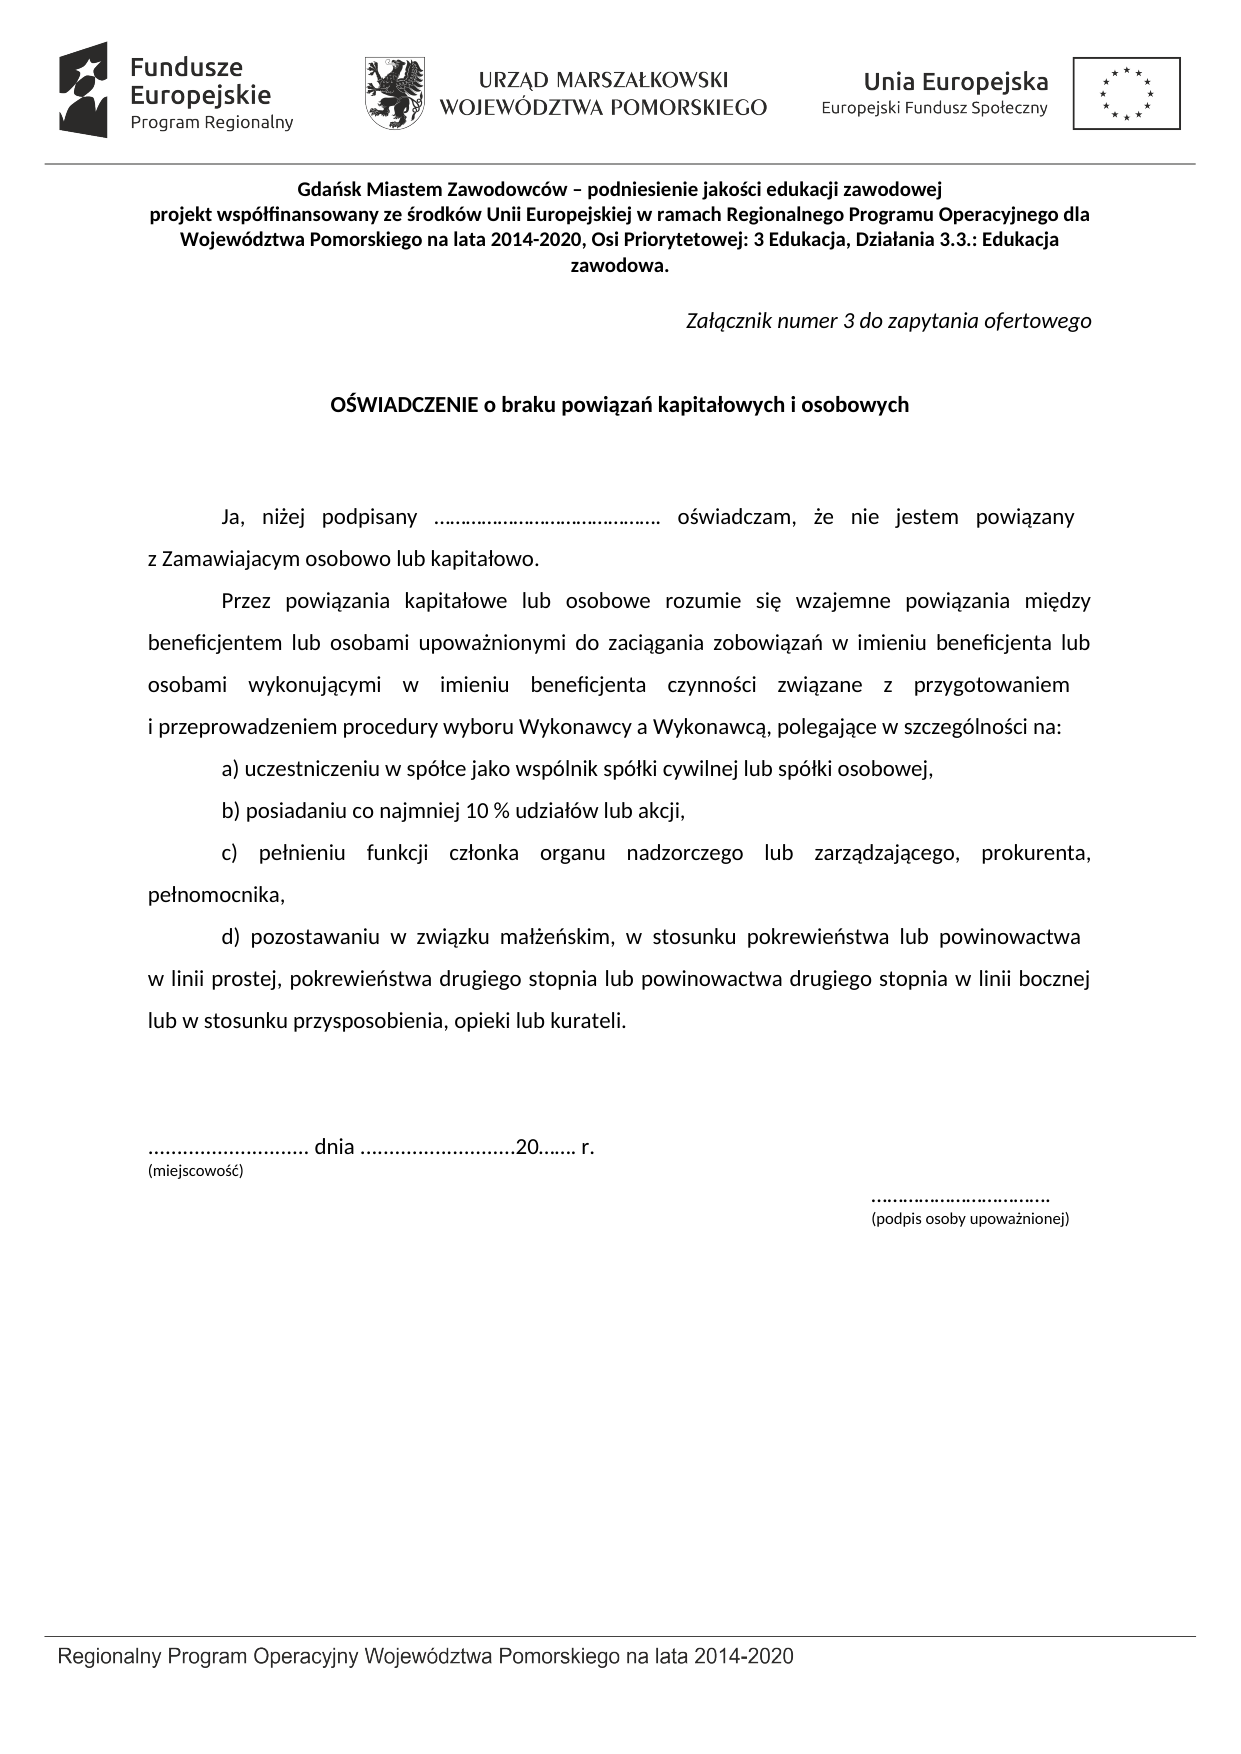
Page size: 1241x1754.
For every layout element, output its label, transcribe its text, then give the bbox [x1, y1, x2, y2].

text (podpis osoby upoważnionej) [871, 1208, 1092, 1229]
picture [44, 1636, 1197, 1668]
list Załącznik numer 3 do zapytania ofertowego [523, 306, 1092, 334]
text b) posiadaniu co najmniej 10 % udziałów lub akcji, [148, 796, 1092, 824]
text d) pozostawaniu w związku małżeńskim, w stosunku pokrewieństwa lub powinowactwa w linii prostej, pokrewieństwa drugiego stopnia lub powinowactwa drugiego stopnia w linii bocznej lub w stosunku przysposobienia, opieki lub kurateli. [148, 922, 1092, 1034]
text (miejscowość) [148, 1160, 1092, 1180]
text ............................ dnia ...........................20……. r. [148, 1132, 1092, 1160]
text Przez powiązania kapitałowe lub osobowe rozumie się wzajemne powiązania między beneficjentem lub osobami upoważnionymi do zaciągania zobowiązań w imieniu beneficjenta lub osobami wykonującymi w imieniu beneficjenta czynności związane z przygotowaniem i przeprowadzeniem procedury wyboru Wykonawcy a Wykonawcą, polegające w szczególności na: [148, 586, 1092, 740]
picture [44, 41, 1196, 165]
text OŚWIADCZENIE o braku powiązań kapitałowych i osobowych [148, 390, 1092, 418]
text ……………………………. [797, 1180, 1092, 1208]
text c) pełnieniu funkcji członka organu nadzorczego lub zarządzającego, prokurenta, pełnomocnika, [148, 838, 1092, 908]
text Ja, niżej podpisany ……………………………………. oświadczam, że nie jestem powiązany z Zamawiajacym osobowo lub kapitałowo. [148, 502, 1092, 572]
text a) uczestniczeniu w spółce jako wspólnik spółki cywilnej lub spółki osobowej, [148, 754, 1092, 782]
